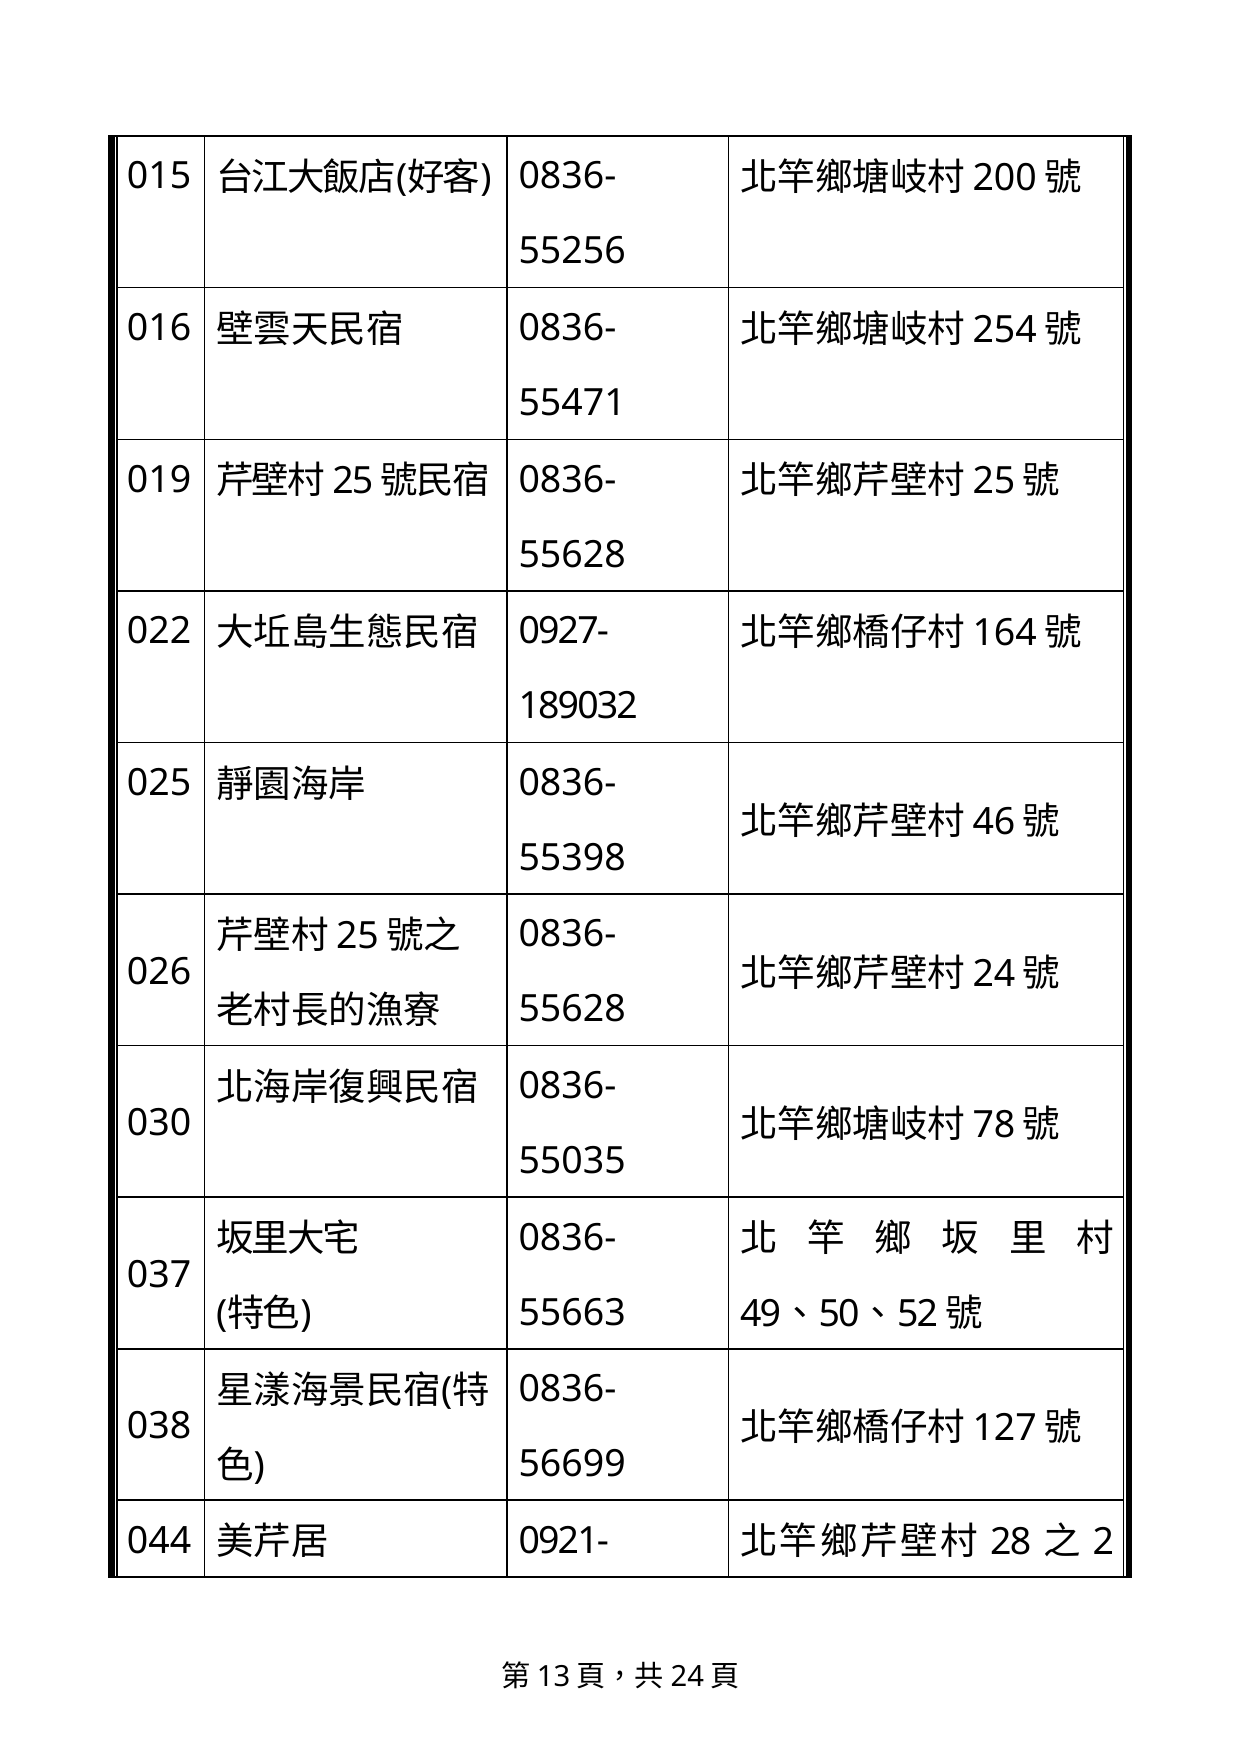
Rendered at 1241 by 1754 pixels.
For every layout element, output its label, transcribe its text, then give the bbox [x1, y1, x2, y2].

table_cell 北竿鄉塘岐村254號 [729, 288, 1123, 438]
table_cell 北竿鄉坂里村49、50、52號 [729, 1198, 1123, 1348]
table_cell 0927-189032 [508, 592, 728, 742]
table_cell 大坵島生態民宿 [205, 592, 506, 742]
table_cell 北竿鄉橋仔村127號 [729, 1350, 1123, 1499]
table_cell 北竿鄉塘岐村78號 [729, 1046, 1123, 1196]
table_cell 靜園海岸 [205, 743, 506, 893]
table_cell 北海岸復興民宿 [205, 1046, 506, 1196]
table_cell 北竿鄉橋仔村164號 [729, 592, 1123, 742]
table_cell 台江大飯店(好客) [205, 137, 506, 287]
table_cell 0836-55035 [508, 1046, 728, 1196]
table_cell 026 [118, 895, 204, 1045]
table_cell 北竿鄉芹壁村28之2號 [729, 1501, 1123, 1576]
table_cell 037 [118, 1198, 204, 1348]
table_cell 0921-196830 [508, 1501, 728, 1576]
table_cell 0836-55628 [508, 440, 728, 590]
table_cell 0836-55256 [508, 137, 728, 287]
table_cell 038 [118, 1350, 204, 1499]
table_cell 美芹居 [205, 1501, 506, 1576]
table_cell 芹壁村25號民宿 [205, 440, 506, 590]
table_cell 坂里大宅 (特色) [205, 1198, 506, 1348]
table_cell 0836-55471 [508, 288, 728, 438]
table_cell 019 [118, 440, 204, 590]
table_cell 0836-55628 [508, 895, 728, 1045]
table_cell 0836-56699 [508, 1350, 728, 1499]
table_cell 芹壁村25號之老村長的漁寮 [205, 895, 506, 1045]
table_cell 北竿鄉芹壁村46號 [729, 743, 1123, 893]
table_cell 015 [118, 137, 204, 287]
table_cell 壁雲天民宿 [205, 288, 506, 438]
table_cell 025 [118, 743, 204, 893]
table_cell 北竿鄉芹壁村24號 [729, 895, 1123, 1045]
table_cell 016 [118, 288, 204, 438]
table_cell 030 [118, 1046, 204, 1196]
table_cell 北竿鄉芹壁村25號 [729, 440, 1123, 590]
table_cell 0836-55663 [508, 1198, 728, 1348]
table_cell 星漾海景民宿(特色) [205, 1350, 506, 1499]
table_cell 022 [118, 592, 204, 742]
table_cell 044 [118, 1501, 204, 1576]
table_cell 北竿鄉塘岐村200號 [729, 137, 1123, 287]
table_cell 0836-55398 [508, 743, 728, 893]
